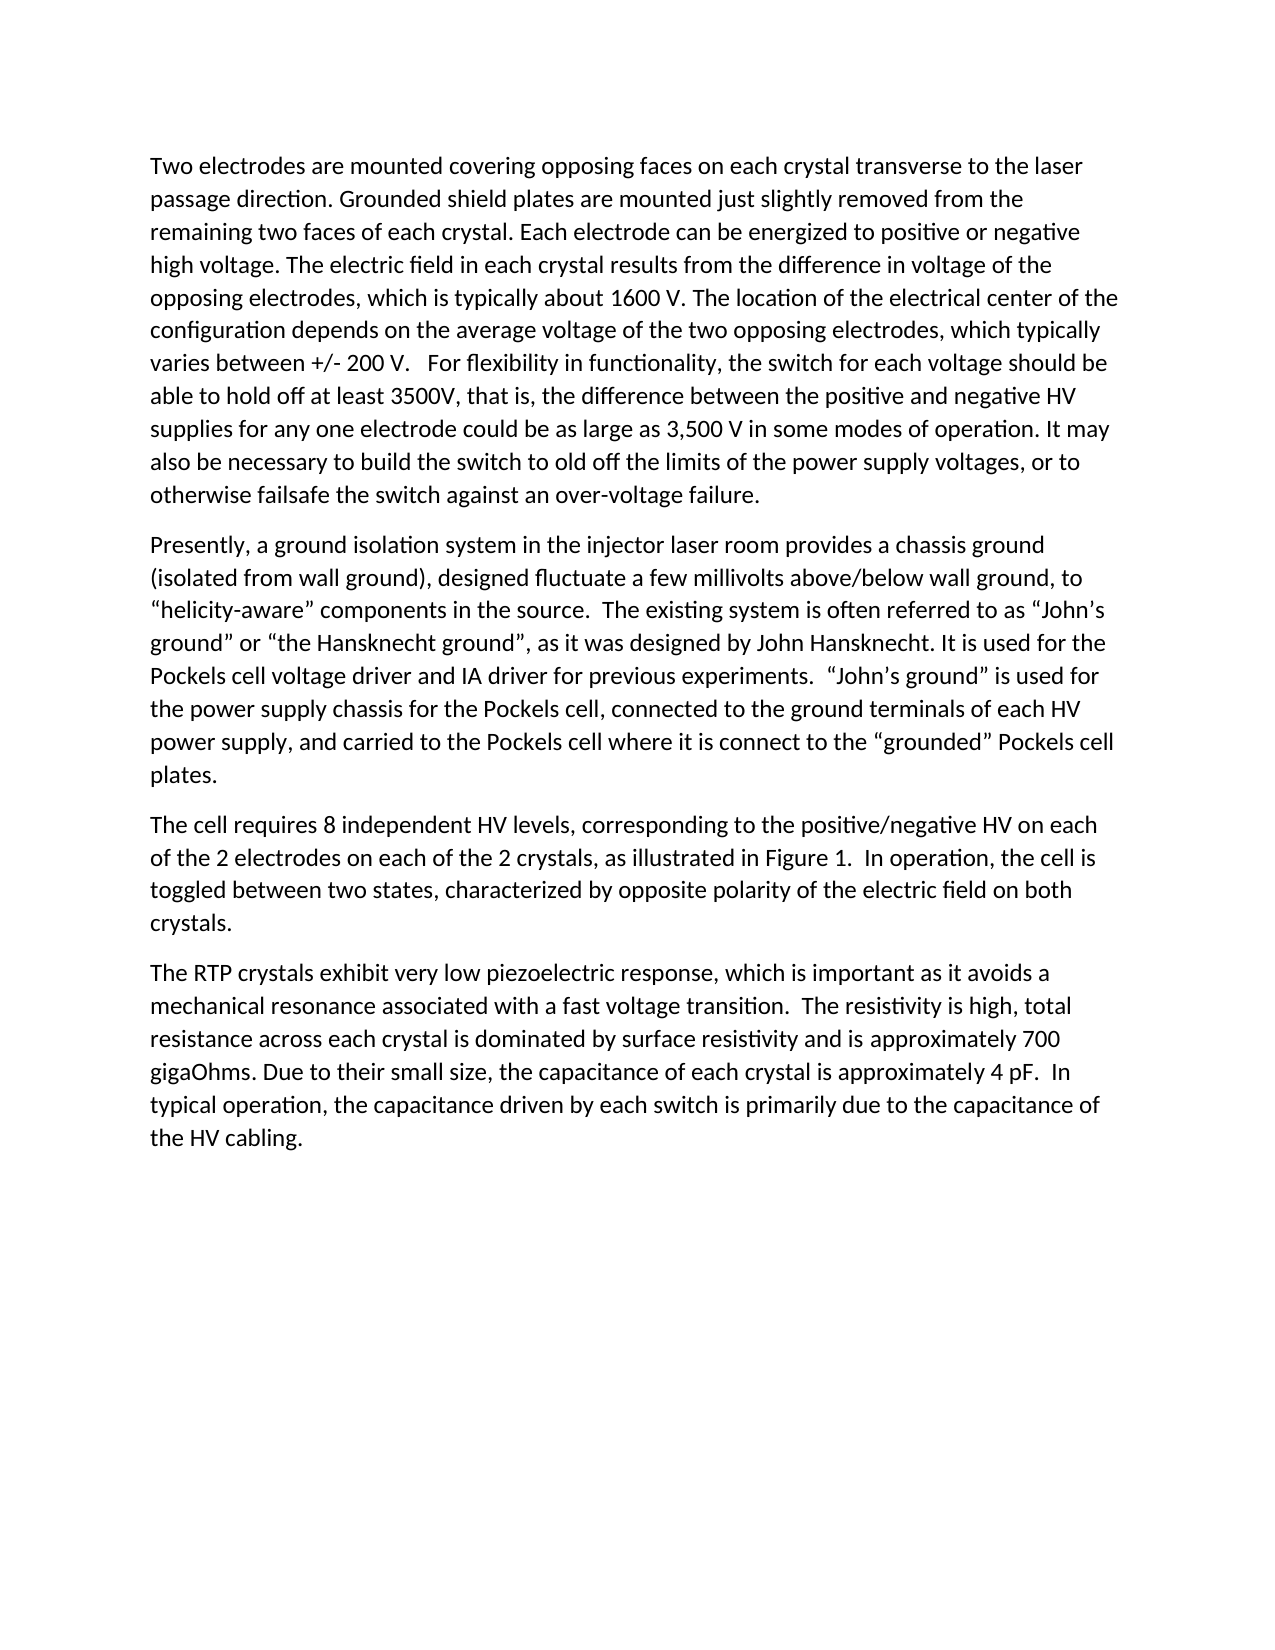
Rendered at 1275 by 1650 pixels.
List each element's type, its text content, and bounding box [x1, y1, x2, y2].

text Presently, a ground isolation system in the injector laser room provides a chassis ground (isolated from wall ground), designed fluctuate a few millivolts above/below wall ground, to “helicity-aware” components in the source. The existing system is often referred to as “John’s ground” or “the Hansknecht ground”, as it was designed by John Hansknecht. It is used for the Pockels cell voltage driver and IA driver for previous experiments. “John’s ground” is used for the power supply chassis for the Pockels cell, connected to the ground terminals of each HV power supply, and carried to the Pockels cell where it is connect to the “grounded” Pockels cell plates. [150, 529, 1125, 790]
text The cell requires 8 independent HV levels, corresponding to the positive/negative HV on each of the 2 electrodes on each of the 2 crystals, as illustrated in Figure 1. In operation, the cell is toggled between two states, characterized by opposite polarity of the electric field on both crystals. [150, 809, 1125, 938]
text The RTP crystals exhibit very low piezoelectric response, which is important as it avoids a mechanical resonance associated with a fast voltage transition. The resistivity is high, total resistance across each crystal is dominated by surface resistivity and is approximately 700 gigaOhms. Due to their small size, the capacitance of each crystal is approximately 4 pF. In typical operation, the capacitance driven by each switch is primarily due to the capacitance of the HV cabling. [150, 957, 1125, 1152]
text Two electrodes are mounted covering opposing faces on each crystal transverse to the laser passage direction. Grounded shield plates are mounted just slightly removed from the remaining two faces of each crystal. Each electrode can be energized to positive or negative high voltage. The electric field in each crystal results from the difference in voltage of the opposing electrodes, which is typically about 1600 V. The location of the electrical center of the configuration depends on the average voltage of the two opposing electrodes, which typically varies between +/- 200 V. For flexibility in functionality, the switch for each voltage should be able to hold off at least 3500V, that is, the difference between the positive and negative HV supplies for any one electrode could be as large as 3,500 V in some modes of operation. It may also be necessary to build the switch to old off the limits of the power supply voltages, or to otherwise failsafe the switch against an over-voltage failure. [150, 150, 1125, 510]
